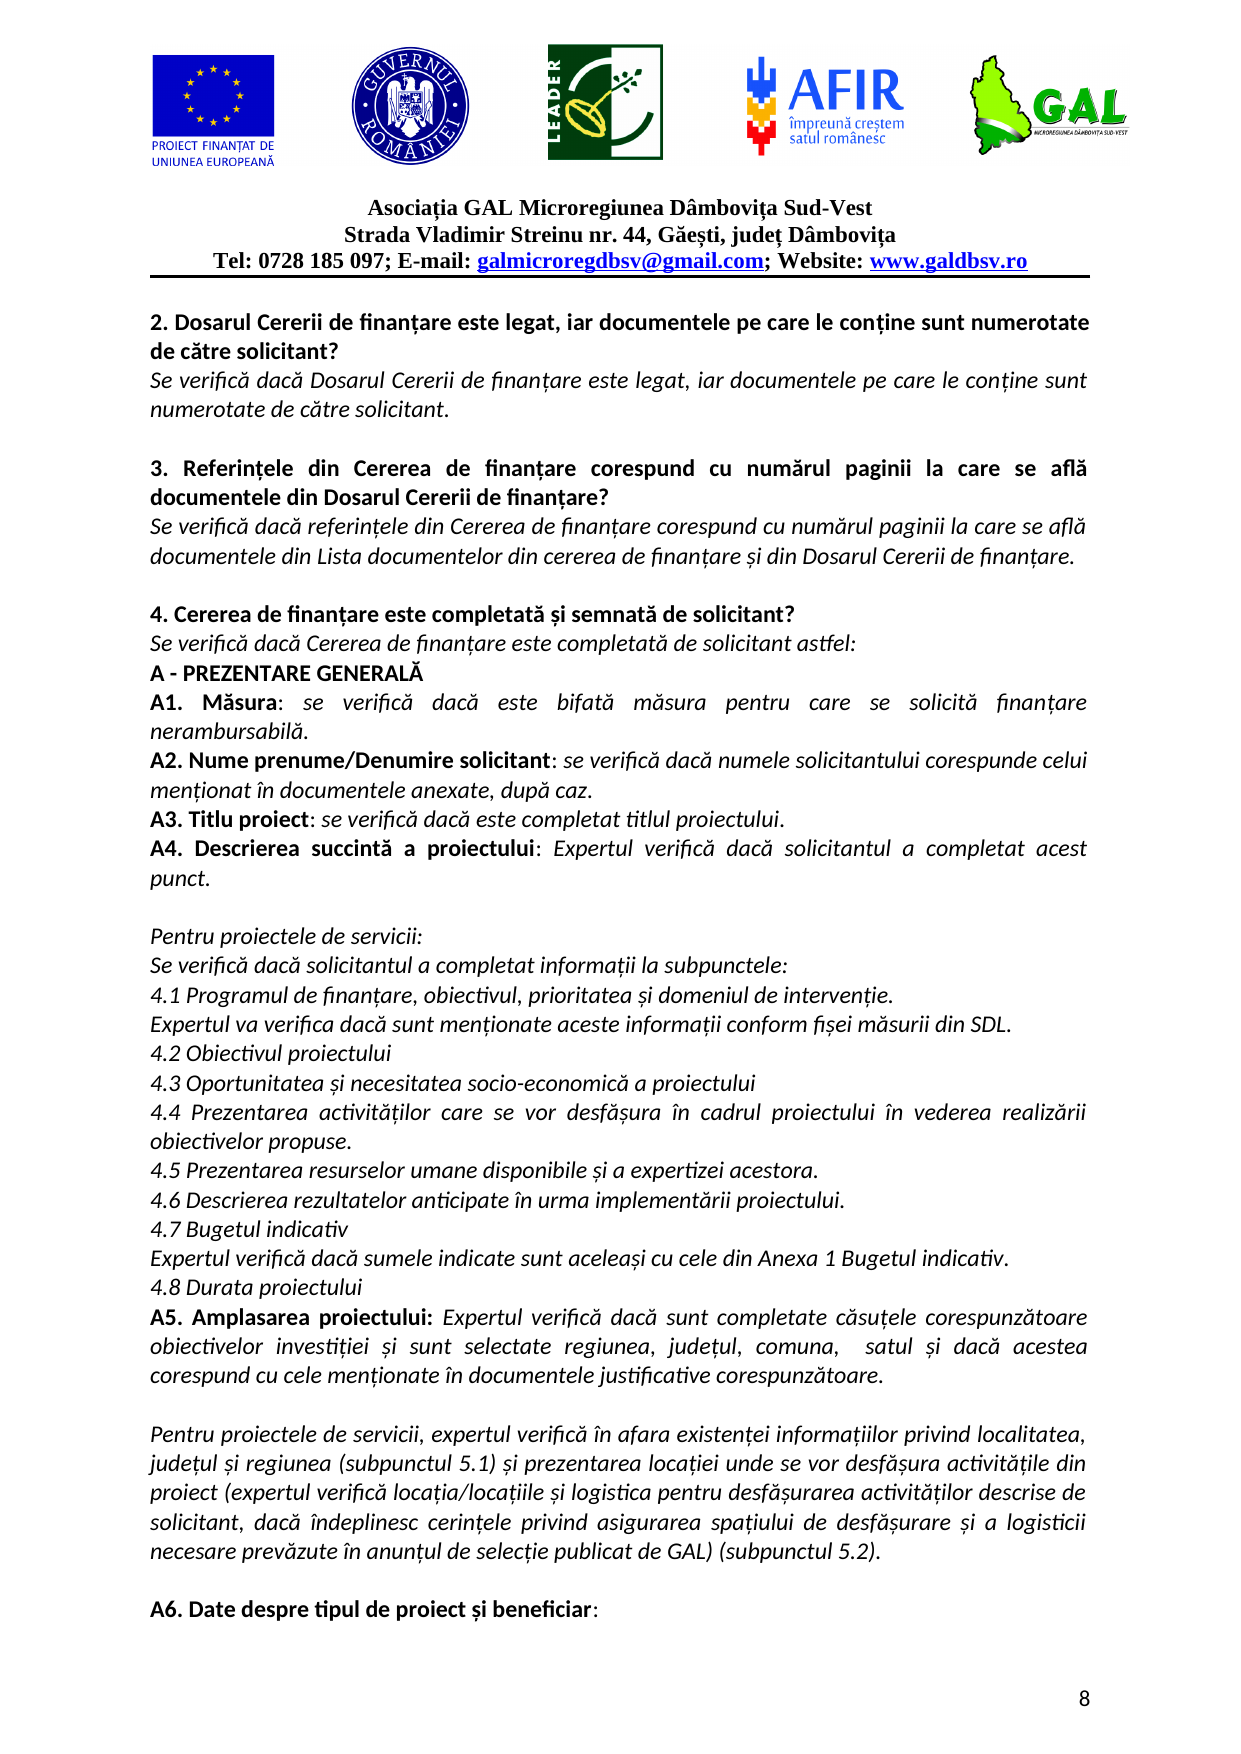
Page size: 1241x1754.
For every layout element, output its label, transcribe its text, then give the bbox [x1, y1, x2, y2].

text 2. Dosarul Cererii de finanţare este legat, iar documentele pe care le conţine sunt numerotate de către solicitant? [150, 307, 1090, 365]
text Se verifică dacă solicitantul a completat informații la subpunctele: [150, 951, 1090, 980]
text 4.1 Programul de finanțare, obiectivul, prioritatea și domeniul de intervenție. [150, 980, 1090, 1009]
text Pentru proiectele de servicii, expertul verifică în afara existenței informațiilor privind localitatea, județul și regiunea (subpunctul 5.1) și prezentarea locației unde se vor desfășura activitățile din proiect (expertul verifică locația/locațiile și logistica pentru desfășurarea activităților descrise de solicitant, dacă îndeplinesc cerințele privind asigurarea spațiului de desfășurare și a logisticii necesare prevăzute în anunțul de selecție publicat de GAL) (subpunctul 5.2). [150, 1419, 1090, 1565]
text Se verifică dacă Cererea de finanţare este completată de solicitant astfel: [150, 628, 1090, 658]
text A1. Măsura: se verifică dacă este bifată măsura pentru care se solicită finanţare nerambursabilă. [150, 687, 1090, 746]
text 4.5 Prezentarea resurselor umane disponibile și a expertizei acestora. [150, 1155, 1090, 1185]
text 4.4 Prezentarea activităților care se vor desfășura în cadrul proiectului în vederea realizării obiectivelor propuse. [150, 1097, 1090, 1155]
text 4. Cererea de finanţare este completată și semnată de solicitant? [150, 599, 1090, 628]
text A - PREZENTARE GENERALĂ [150, 658, 1090, 687]
text A6. Date despre tipul de proiect și beneficiar: [150, 1594, 1090, 1624]
text 4.2 Obiectivul proiectului [150, 1038, 1090, 1068]
text 4.7 Bugetul indicativ [150, 1214, 1090, 1243]
text Pentru proiectele de servicii: [150, 921, 1090, 951]
text 4.6 Descrierea rezultatelor anticipate în urma implementării proiectului. [150, 1185, 1090, 1214]
text A2. Nume prenume/Denumire solicitant: se verifică dacă numele solicitantului corespunde celui menţionat în documentele anexate, după caz. [150, 746, 1090, 804]
picture [150, 44, 1130, 166]
text Se verifică dacă Dosarul Cererii de finanţare este legat, iar documentele pe care le conţine sunt numerotate de către solicitant. [150, 365, 1090, 424]
text A5. Amplasarea proiectului: Expertul verifică dacă sunt completate căsuţele corespunzătoare obiectivelor investiţiei şi sunt selectate regiunea, judeţul, comuna, satul şi dacă acestea corespund cu cele menționate în documentele justificative corespunzătoare. [150, 1302, 1090, 1389]
text Expertul va verifica dacă sunt menționate aceste informații conform fișei măsurii din SDL. [150, 1009, 1090, 1038]
text Se verifică dacă referințele din Cererea de finanțare corespund cu numărul paginii la care se află documentele din Lista documentelor din cererea de finanţare şi din Dosarul Cererii de finanțare. [150, 511, 1090, 570]
text A4. Descrierea succintă a proiectului: Expertul verifică dacă solicitantul a completat acest punct. [150, 833, 1090, 892]
text 4.3 Oportunitatea și necesitatea socio-economică a proiectului [150, 1068, 1090, 1097]
text A3. Titlu proiect: se verifică dacă este completat titlul proiectului. [150, 804, 1090, 833]
text 4.8 Durata proiectului [150, 1272, 1090, 1302]
text Expertul verifică dacă sumele indicate sunt aceleași cu cele din Anexa 1 Bugetul indicativ. [150, 1243, 1090, 1272]
text 3. Referințele din Cererea de finanțare corespund cu numărul paginii la care se află documentele din Dosarul Cererii de finanțare? [150, 453, 1090, 511]
